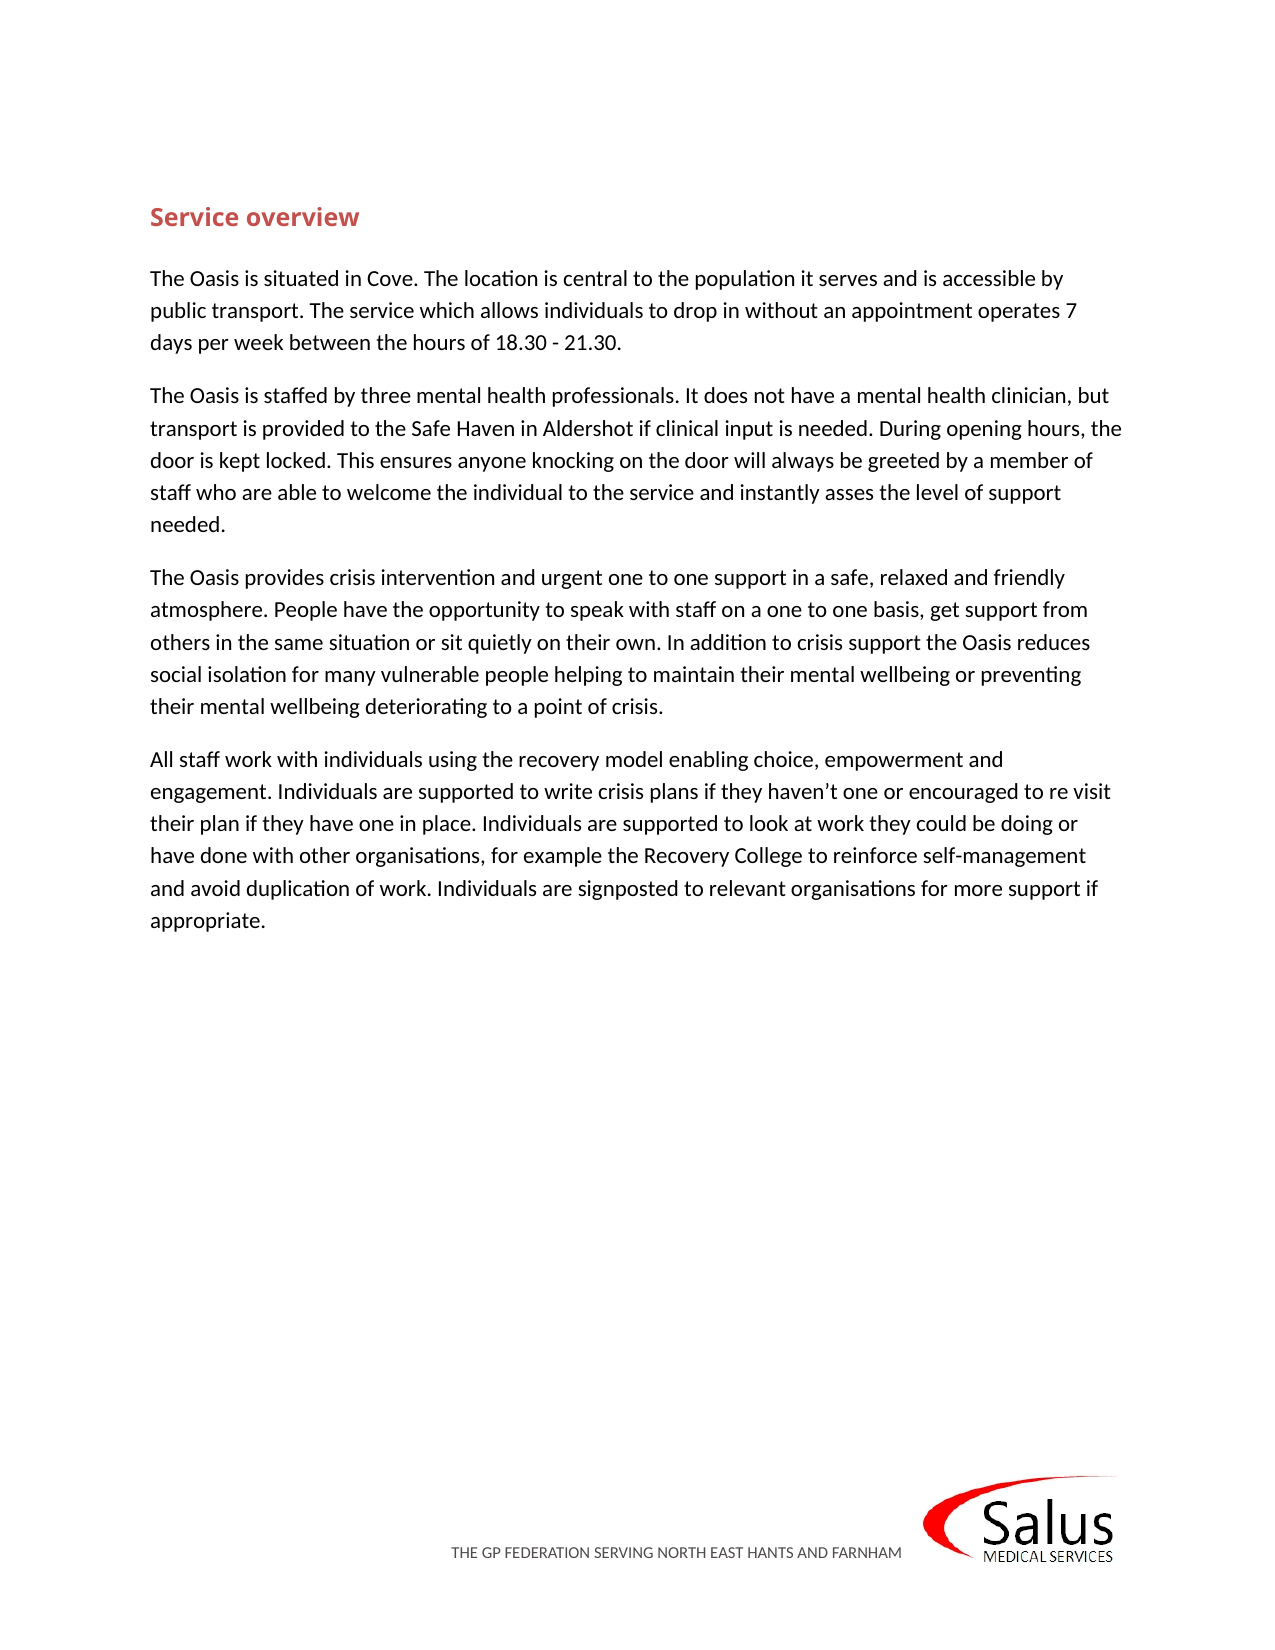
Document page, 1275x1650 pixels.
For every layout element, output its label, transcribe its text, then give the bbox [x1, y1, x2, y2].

picture [917, 1462, 1125, 1575]
text The Oasis provides crisis intervention and urgent one to one support in a safe, relaxed and friendly atmosphere. People have the opportunity to speak with staff on a one to one basis, get support from others in the same situation or sit quietly on their own. In addition to crisis support the Oasis reduces social isolation for many vulnerable people helping to maintain their mental wellbeing or preventing their mental wellbeing deteriorating to a point of crisis. [150, 563, 1125, 720]
subtitle Service overview [150, 200, 1125, 234]
text The Oasis is situated in Cove. The location is central to the population it serves and is accessible by public transport. The service which allows individuals to drop in without an appointment operates 7 days per week between the hours of 18.30 - 21.30. [150, 264, 1125, 357]
text All staff work with individuals using the recovery model enabling choice, empowerment and engagement. Individuals are supported to write crisis plans if they haven’t one or encouraged to re visit their plan if they have one in place. Individuals are supported to look at work they could be doing or have done with other organisations, for example the Recovery College to reinforce self-management and avoid duplication of work. Individuals are signposted to relevant organisations for more support if appropriate. [150, 745, 1125, 934]
text The Oasis is staffed by three mental health professionals. It does not have a mental health clinician, but transport is provided to the Safe Haven in Aldershot if clinical input is needed. During opening hours, the door is kept locked. This ensures anyone knocking on the door will always be greeted by a member of staff who are able to welcome the individual to the service and instantly asses the level of support needed. [150, 382, 1125, 538]
